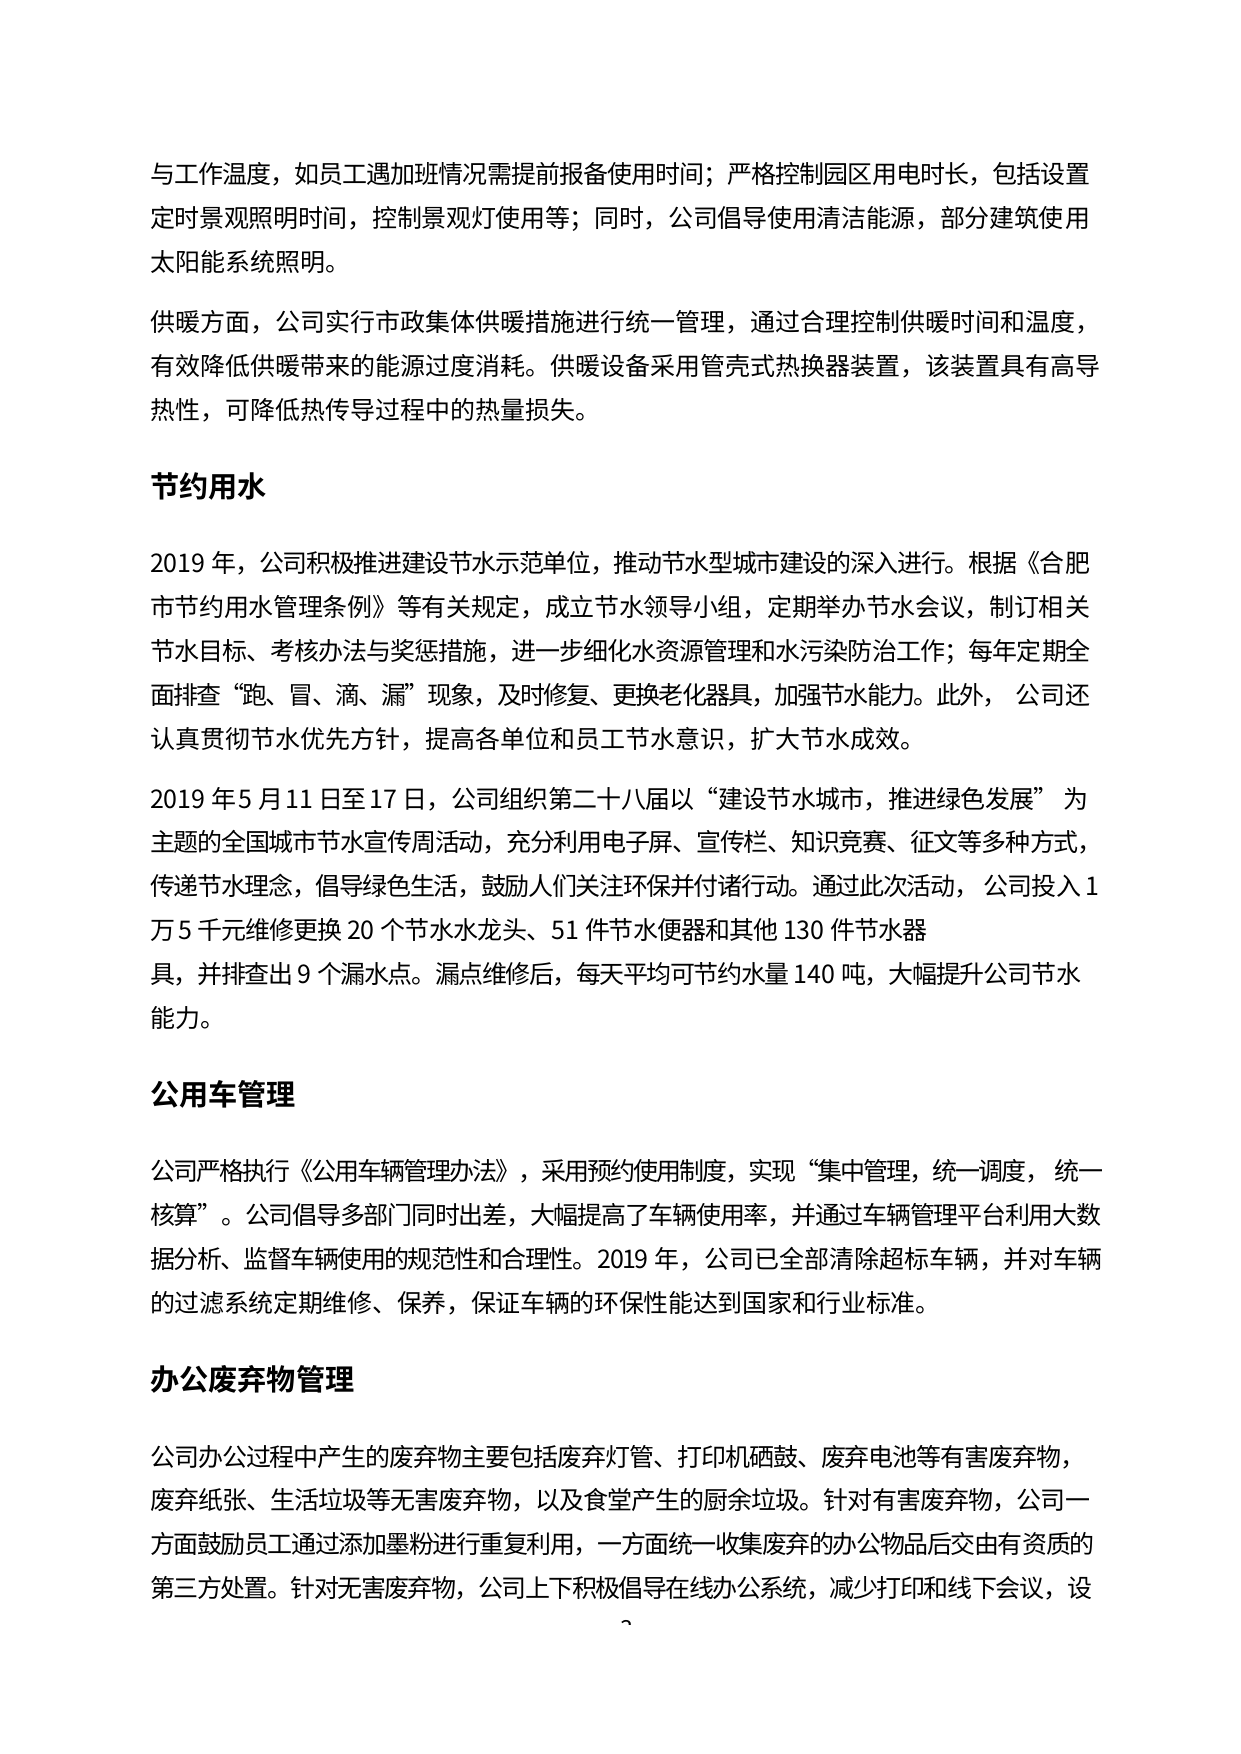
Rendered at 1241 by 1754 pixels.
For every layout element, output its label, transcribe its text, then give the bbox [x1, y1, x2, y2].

text 与工作温度，如员工遇加班情况需提前报备使用时间；严格控制园区用电时长，包括设置定时景观照明时间，控制景观灯使用等；同时，公司倡导使用清洁能源，部分建筑使用太阳能系统照明。 [150, 155, 1091, 279]
subtitle 办公废弃物管理 [150, 1357, 1171, 1399]
text 供暖方面，公司实行市政集体供暖措施进行统一管理，通过合理控制供暖时间和温度， 有效降低供暖带来的能源过度消耗。供暖设备采用管壳式热换器装置，该装置具有高导热性，可降低热传导过程中的热量损失。 [150, 302, 1103, 426]
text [150, 1437, 1103, 1605]
subtitle 公用车管理 [150, 1072, 1171, 1114]
text 具，并排查出 9 个漏水点。漏点维修后，每天平均可节约水量 140 吨，大幅提升公司节水能力。 [150, 954, 1090, 1034]
text 2019 年 5 月 11 日至 17 日，公司组织第二十八届以“建设节水城市，推进绿色发展” 为主题的全国城市节水宣传周活动，充分利用电子屏、宣传栏、知识竞赛、征文等多种方式，传递节水理念，倡导绿色生活，鼓励人们关注环保并付诸行动。通过此次活动， 公司投入 1 万 5 千元维修更换 20 个节水水龙头、51 件节水便器和其他 130 件节水器 [150, 779, 1102, 947]
text 2019 年，公司积极推进建设节水示范单位，推动节水型城市建设的深入进行。根据《合肥市节约用水管理条例》等有关规定，成立节水领导小组，定期举办节水会议，制订相关节水目标、考核办法与奖惩措施，进一步细化水资源管理和水污染防治工作；每年定期全面排查“跑、冒、滴、漏”现象，及时修复、更换老化器具，加强节水能力。此外， 公司还认真贯彻节水优先方针，提高各单位和员工节水意识，扩大节水成效。 [150, 544, 1090, 756]
text 公司严格执行《公用车辆管理办法》，采用预约使用制度，实现“集中管理，统一调度， 统一核算”。公司倡导多部门同时出差，大幅提高了车辆使用率，并通过车辆管理平台利用大数据分析、监督车辆使用的规范性和合理性。2019 年，公司已全部清除超标车辆，并对车辆的过滤系统定期维修、保养，保证车辆的环保性能达到国家和行业标准。 [150, 1152, 1103, 1319]
subtitle 节约用水 [150, 464, 1171, 506]
